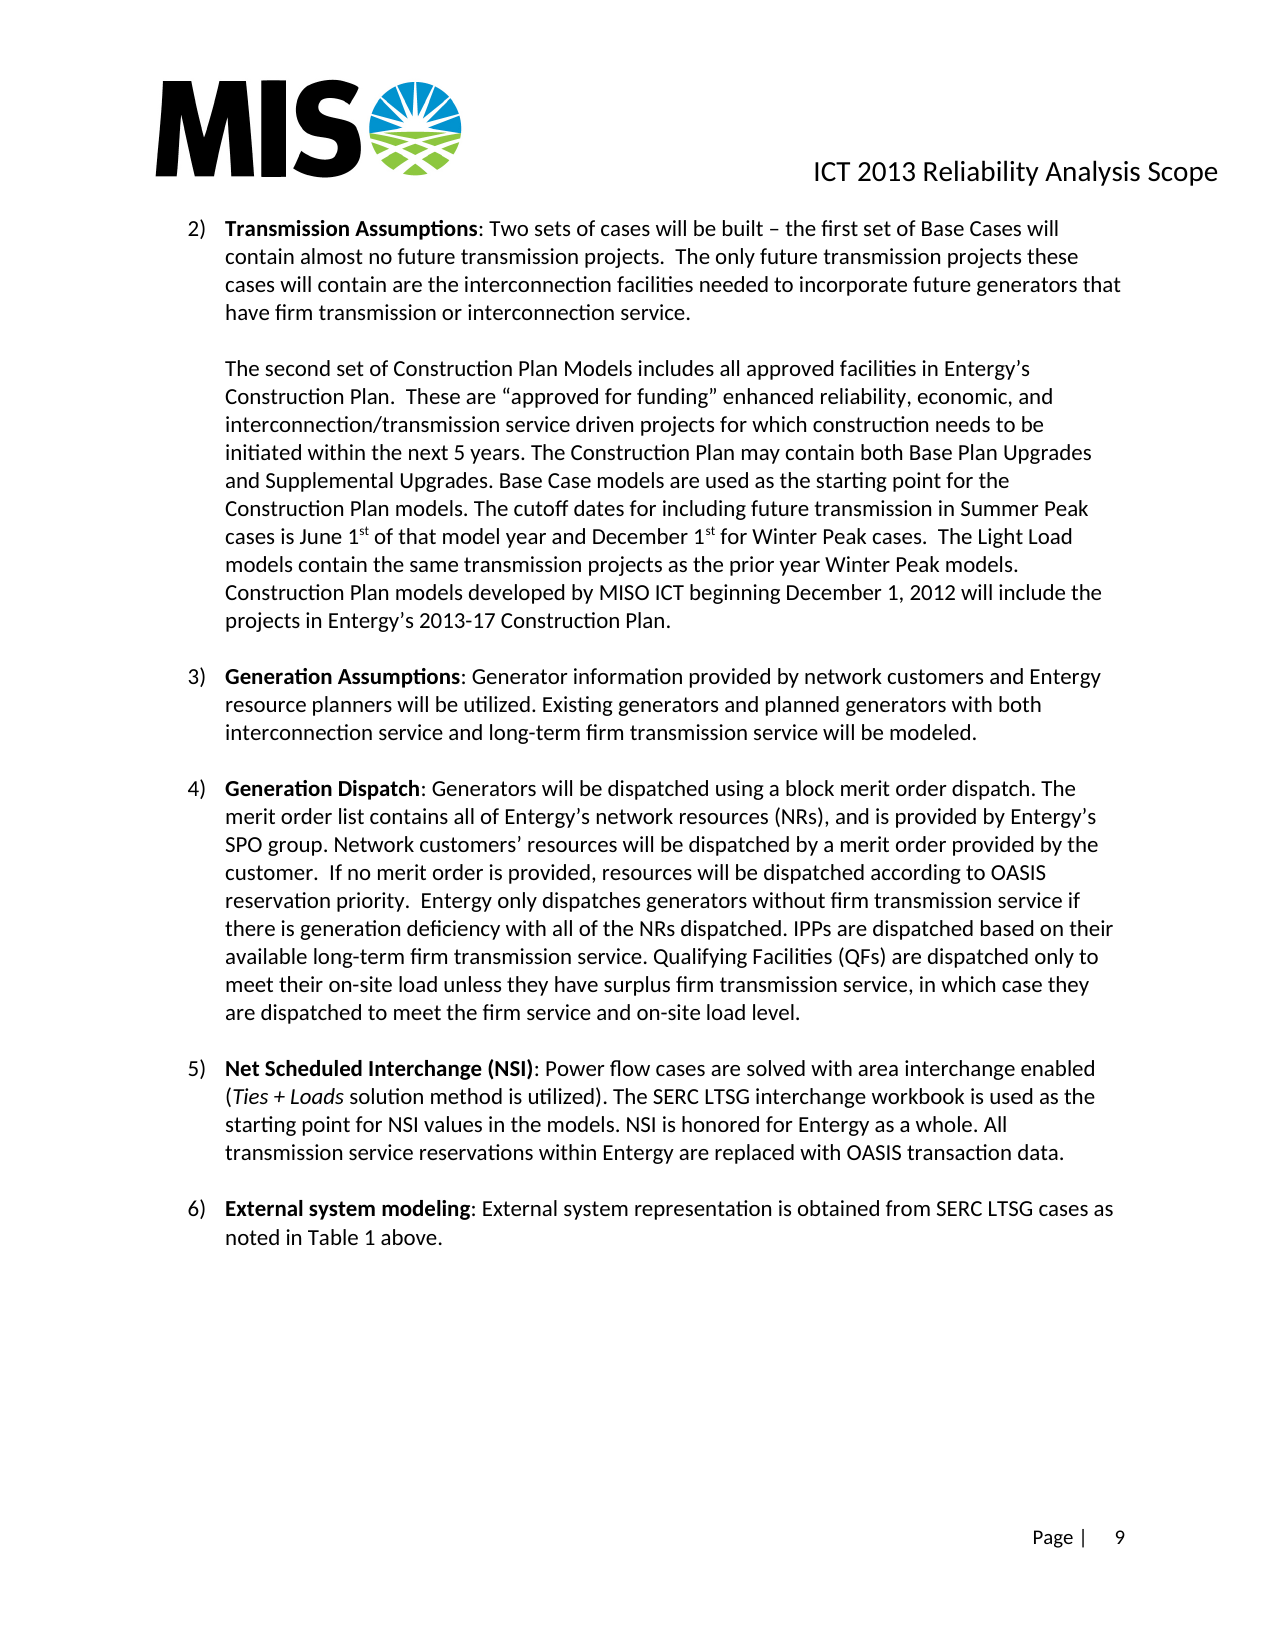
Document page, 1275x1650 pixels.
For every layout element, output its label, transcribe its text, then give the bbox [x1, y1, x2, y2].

text The second set of Construction Plan Models includes all approved facilities in Entergy’s Construction Plan. These are “approved for funding” enhanced reliability, economic, and interconnection/transmission service driven projects for which construction needs to be initiated within the next 5 years. The Construction Plan may contain both Base Plan Upgrades and Supplemental Upgrades. Base Case models are used as the starting point for the Construction Plan models. The cutoff dates for including future transmission in Summer Peak cases is June 1st of that model year and December 1st for Winter Peak cases. The Light Load models contain the same transmission projects as the prior year Winter Peak models. Construction Plan models developed by MISO ICT beginning December 1, 2012 will include the projects in Entergy’s 2013-17 Construction Plan. [225, 354, 1125, 634]
list Net Scheduled Interchange (NSI): Power flow cases are solved with area interchange enabled (Ties + Loads solution method is utilized). The SERC LTSG interchange workbook is used as the starting point for NSI values in the models. NSI is honored for Entergy as a whole. All transmission service reservations within Entergy are replaced with OASIS transaction data. [187, 1054, 1125, 1167]
list Generation Dispatch: Generators will be dispatched using a block merit order dispatch. The merit order list contains all of Entergy’s network resources (NRs), and is provided by Entergy’s SPO group. Network customers’ resources will be dispatched by a merit order provided by the customer. If no merit order is provided, resources will be dispatched according to OASIS reservation priority. Entergy only dispatches generators without firm transmission service if there is generation deficiency with all of the NRs dispatched. IPPs are dispatched based on their available long-term firm transmission service. Qualifying Facilities (QFs) are dispatched only to meet their on-site load unless they have surplus firm transmission service, in which case they are dispatched to meet the firm service and on-site load level. [187, 774, 1125, 1026]
list Generation Assumptions: Generator information provided by network customers and Entergy resource planners will be utilized. Existing generators and planned generators with both interconnection service and long-term firm transmission service will be modeled. [187, 662, 1125, 746]
list External system modeling: External system representation is obtained from SERC LTSG cases as noted in Table 1 above. [187, 1194, 1125, 1251]
picture [150, 75, 466, 182]
list Transmission Assumptions: Two sets of cases will be built – the first set of Base Cases will contain almost no future transmission projects. The only future transmission projects these cases will contain are the interconnection facilities needed to incorporate future generators that have firm transmission or interconnection service. [187, 214, 1125, 326]
